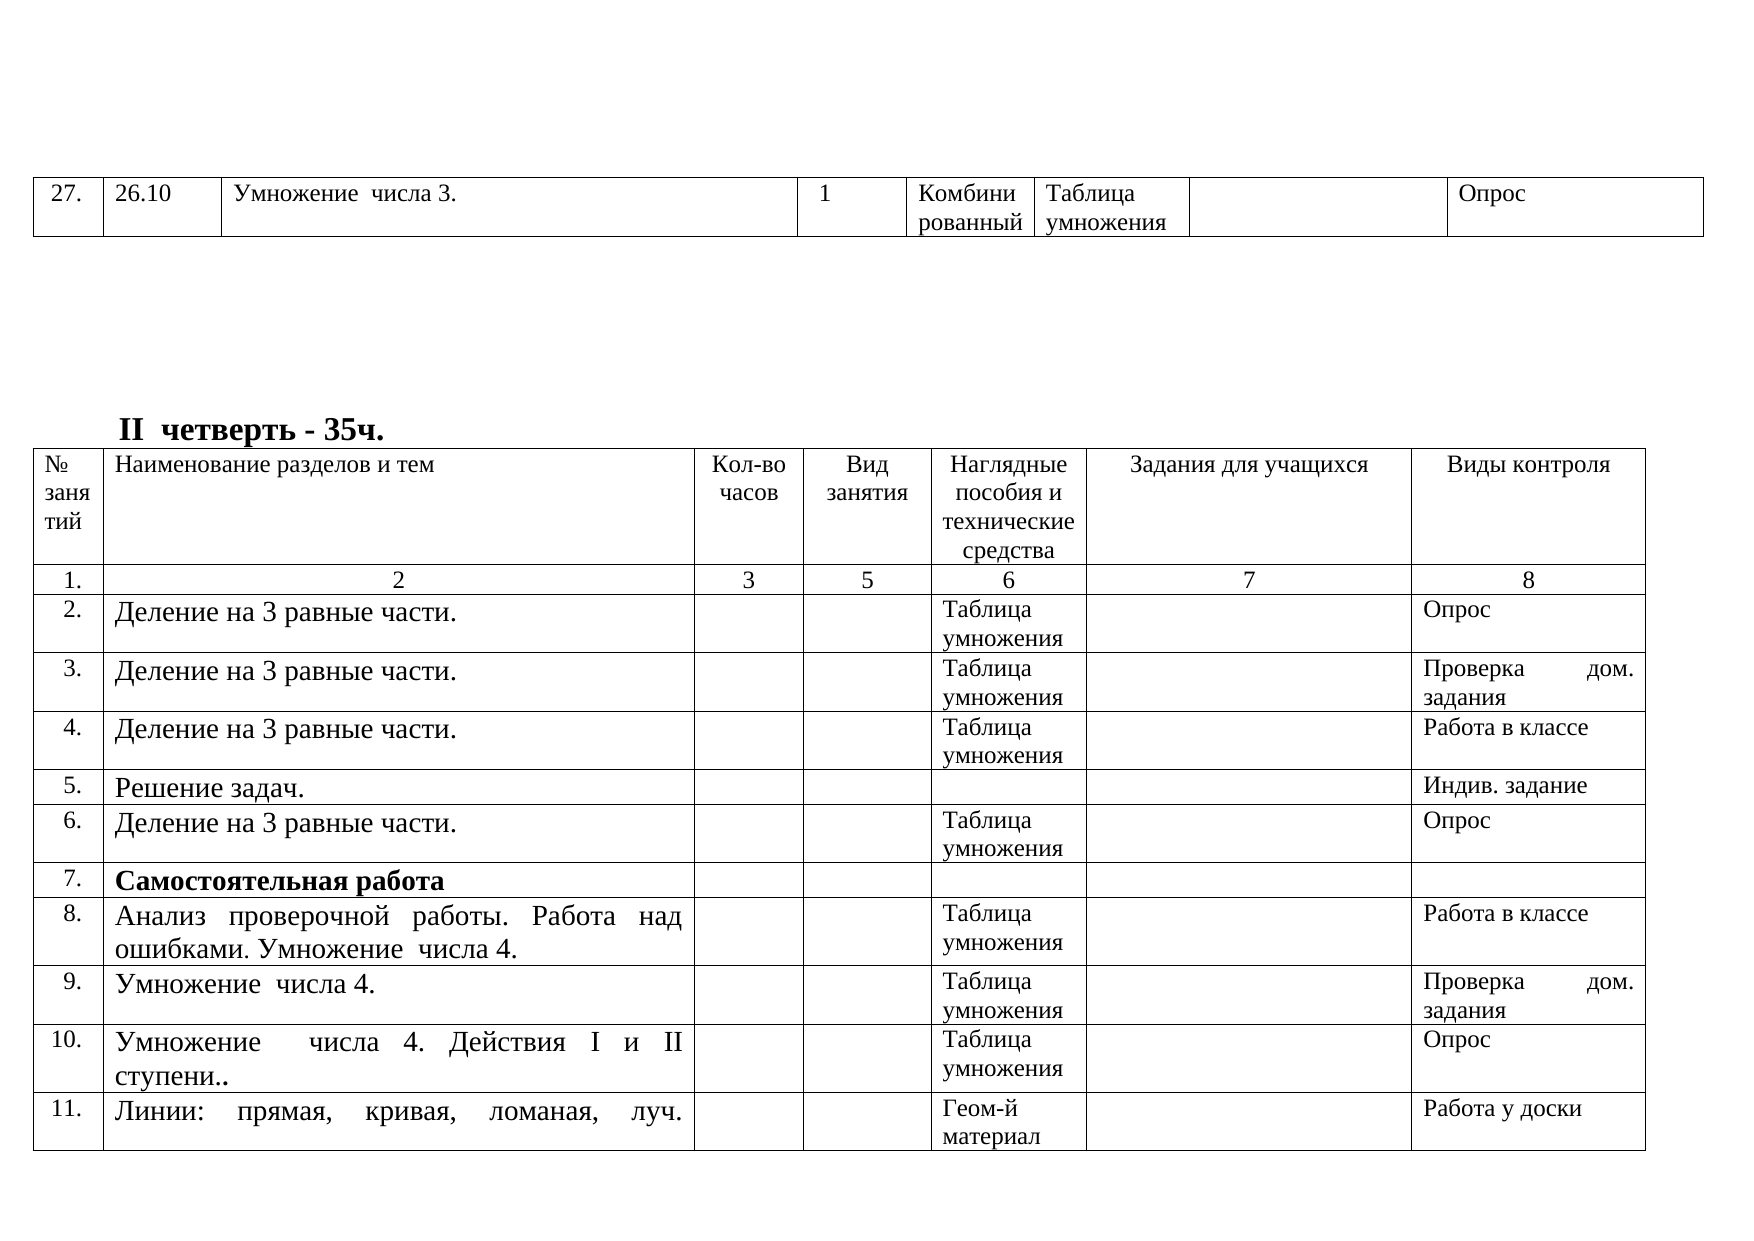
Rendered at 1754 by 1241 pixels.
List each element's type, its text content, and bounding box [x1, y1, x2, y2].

table_cell [34, 805, 103, 862]
table_cell Опрос [1412, 595, 1645, 652]
table_cell [804, 653, 931, 711]
table_header Вид занятия [804, 449, 931, 564]
table_cell [695, 898, 803, 965]
table_cell Работа в классе [1412, 712, 1645, 769]
table_cell [1087, 770, 1411, 804]
table_header Виды контроля [1412, 449, 1645, 564]
table_cell [695, 863, 803, 897]
table_header Кол-во часов [695, 449, 803, 564]
table_cell [1087, 1025, 1411, 1092]
table_cell [1087, 653, 1411, 711]
table_cell [804, 1093, 931, 1150]
table_cell Деление на 3 равные части. [104, 595, 694, 652]
table_cell [695, 1025, 803, 1092]
table_cell [1087, 863, 1411, 897]
table_cell Таблица умножения [932, 898, 1086, 965]
table_cell [804, 863, 931, 897]
table_cell Таблица умножения [932, 1025, 1086, 1092]
table_cell [804, 770, 931, 804]
table_cell [932, 770, 1086, 804]
table_cell [1087, 966, 1411, 1023]
table_cell [804, 898, 931, 965]
table_header № занятий [34, 449, 103, 564]
table_cell Таблица умножения [932, 712, 1086, 769]
table_cell [34, 770, 103, 804]
table_cell [1087, 595, 1411, 652]
table_cell [34, 595, 103, 652]
table_cell 1 [798, 178, 906, 236]
table_cell Опрос [1412, 1025, 1645, 1092]
table_cell [34, 565, 103, 593]
table_cell 6 [932, 565, 1086, 593]
table_cell Деление на 3 равные части. [104, 712, 694, 769]
table_cell Геом-й материал [932, 1093, 1086, 1150]
table_cell Таблица умножения [1035, 178, 1189, 236]
table_cell Решение задач. [104, 770, 694, 804]
table_cell Деление на 3 равные части. [104, 653, 694, 711]
table_cell [34, 1093, 103, 1150]
table_cell 2 [104, 565, 694, 593]
table_cell [34, 863, 103, 897]
table_cell [34, 653, 103, 711]
table_cell [34, 898, 103, 965]
table_cell Индив. задание [1412, 770, 1645, 804]
table_cell Проверка дом. задания [1412, 653, 1645, 711]
table_cell Проверка дом. задания [1412, 966, 1645, 1023]
table_cell Таблица умножения [932, 966, 1086, 1023]
table_header Задания для учащихся [1087, 449, 1411, 564]
table_cell [1190, 178, 1447, 236]
table_cell [1087, 1093, 1411, 1150]
table_cell Умножение числа 4. Действия I и II ступени.. [104, 1025, 694, 1092]
table_cell 5 [804, 565, 931, 593]
table_cell [804, 805, 931, 862]
table_cell Анализ проверочной работы. Работа над ошибками. Умножение числа 4. [104, 898, 694, 965]
table_cell Работа в классе [1412, 898, 1645, 965]
table_cell [1087, 712, 1411, 769]
table_cell Опрос [1412, 805, 1645, 862]
table_cell 3 [695, 565, 803, 593]
table_cell [695, 712, 803, 769]
table_cell Таблица умножения [932, 805, 1086, 862]
table_cell [804, 1025, 931, 1092]
table_cell 8 [1412, 565, 1645, 593]
table_cell Таблица умножения [932, 653, 1086, 711]
table_cell Работа у доски [1412, 1093, 1645, 1150]
table_cell Деление на 3 равные части. [104, 805, 694, 862]
table_cell [804, 966, 931, 1023]
table_cell Самостоятельная работа [104, 863, 694, 897]
table_cell [804, 712, 931, 769]
table_cell [695, 1093, 803, 1150]
table_cell [695, 966, 803, 1023]
table_cell [804, 595, 931, 652]
table_cell [1087, 898, 1411, 965]
table_cell [695, 770, 803, 804]
table_header Наглядные пособия и технические средства [932, 449, 1086, 564]
table_header Наименование разделов и тем [104, 449, 694, 564]
table_cell [695, 653, 803, 711]
table_cell Умножение числа 3. [222, 178, 797, 236]
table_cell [104, 1093, 694, 1150]
table_cell [695, 805, 803, 862]
table_cell [34, 712, 103, 769]
table_cell [695, 595, 803, 652]
table_cell Комбинированный [907, 178, 1034, 236]
table_cell 7 [1087, 565, 1411, 593]
table_cell Опрос [1448, 178, 1703, 236]
table_cell [1412, 863, 1645, 897]
table_cell 26.10 [104, 178, 221, 236]
table_cell [932, 863, 1086, 897]
table_cell [34, 1025, 103, 1092]
table_cell Таблица умножения [932, 595, 1086, 652]
text II четверть - 35ч. [44, 409, 1636, 448]
table_cell Умножение числа 4. [104, 966, 694, 1023]
table_cell [34, 178, 103, 236]
table_cell [1087, 805, 1411, 862]
table_cell [34, 966, 103, 1023]
